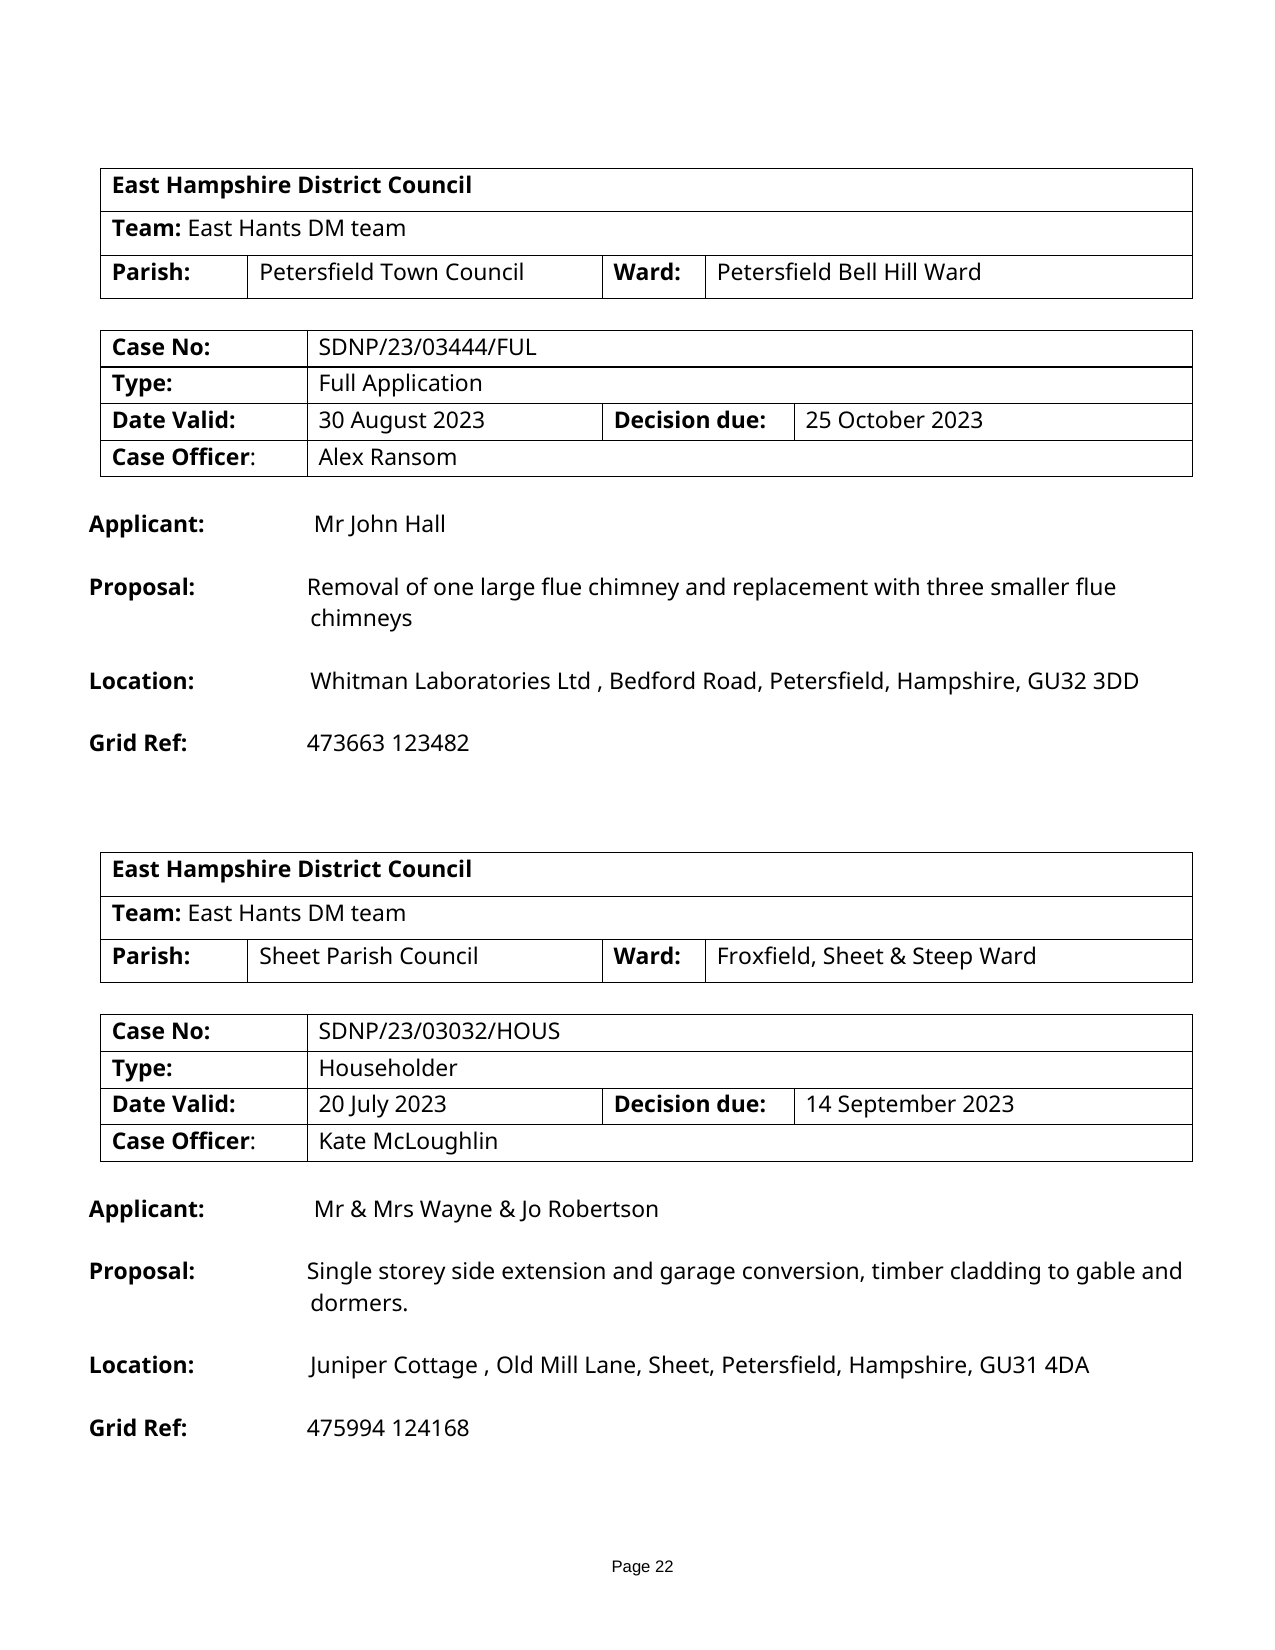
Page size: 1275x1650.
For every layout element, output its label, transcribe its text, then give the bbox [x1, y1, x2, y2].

text Location: Juniper Cottage , Old Mill Lane, Sheet, Petersfield, Hampshire, GU31 4DA [89, 1349, 1196, 1380]
table_cell Date Valid: [101, 1089, 307, 1124]
text Location: Whitman Laboratories Ltd , Bedford Road, Petersfield, Hampshire, GU32 3DD [89, 664, 1196, 696]
table_cell Ward: [603, 256, 705, 297]
text Applicant: Mr John Hall [89, 508, 1196, 539]
table_cell Petersfield Bell Hill Ward [706, 256, 1192, 297]
table_cell Team: East Hants DM team [101, 897, 1192, 939]
text Grid Ref: 473663 123482 [89, 727, 1196, 758]
table_header SDNP/23/03032/HOUS [308, 1015, 1192, 1051]
table_cell Case Officer: [101, 1125, 307, 1161]
table_cell 20 July 2023 [308, 1089, 602, 1124]
table_cell 30 August 2023 [308, 404, 602, 439]
table_cell Date Valid: [101, 404, 307, 439]
table_cell Type: [101, 1052, 307, 1087]
table_cell Householder [308, 1052, 1192, 1087]
table_cell 14 September 2023 [795, 1089, 1192, 1124]
table_cell Parish: [101, 256, 247, 297]
table_header Case No: [101, 331, 307, 366]
table_cell Sheet Parish Council [248, 940, 602, 982]
table_cell Parish: [101, 940, 247, 982]
table_header Case No: [101, 1015, 307, 1051]
table_cell Team: East Hants DM team [101, 212, 1192, 255]
table_cell Petersfield Town Council [248, 256, 602, 297]
table_header East Hampshire District Council [101, 169, 1192, 211]
table_cell Kate McLoughlin [308, 1125, 1192, 1161]
table_cell Full Application [308, 368, 1192, 403]
text Applicant: Mr & Mrs Wayne & Jo Robertson [89, 1193, 1196, 1224]
text Proposal: Removal of one large flue chimney and replacement with three smaller flue chimneys [89, 571, 1196, 633]
table_cell Ward: [603, 940, 705, 982]
table_cell 25 October 2023 [795, 404, 1192, 439]
table_cell Type: [101, 368, 307, 403]
text Grid Ref: 475994 124168 [89, 1412, 1196, 1443]
table_cell Froxfield, Sheet & Steep Ward [706, 940, 1192, 982]
table_cell Decision due: [603, 404, 794, 439]
table_cell Decision due: [603, 1089, 794, 1124]
table_cell Alex Ransom [308, 441, 1192, 476]
table_header SDNP/23/03444/FUL [308, 331, 1192, 366]
text Proposal: Single storey side extension and garage conversion, timber cladding to gable and dormers. [89, 1255, 1196, 1318]
table_header East Hampshire District Council [101, 853, 1192, 896]
table_cell Case Officer: [101, 441, 307, 476]
